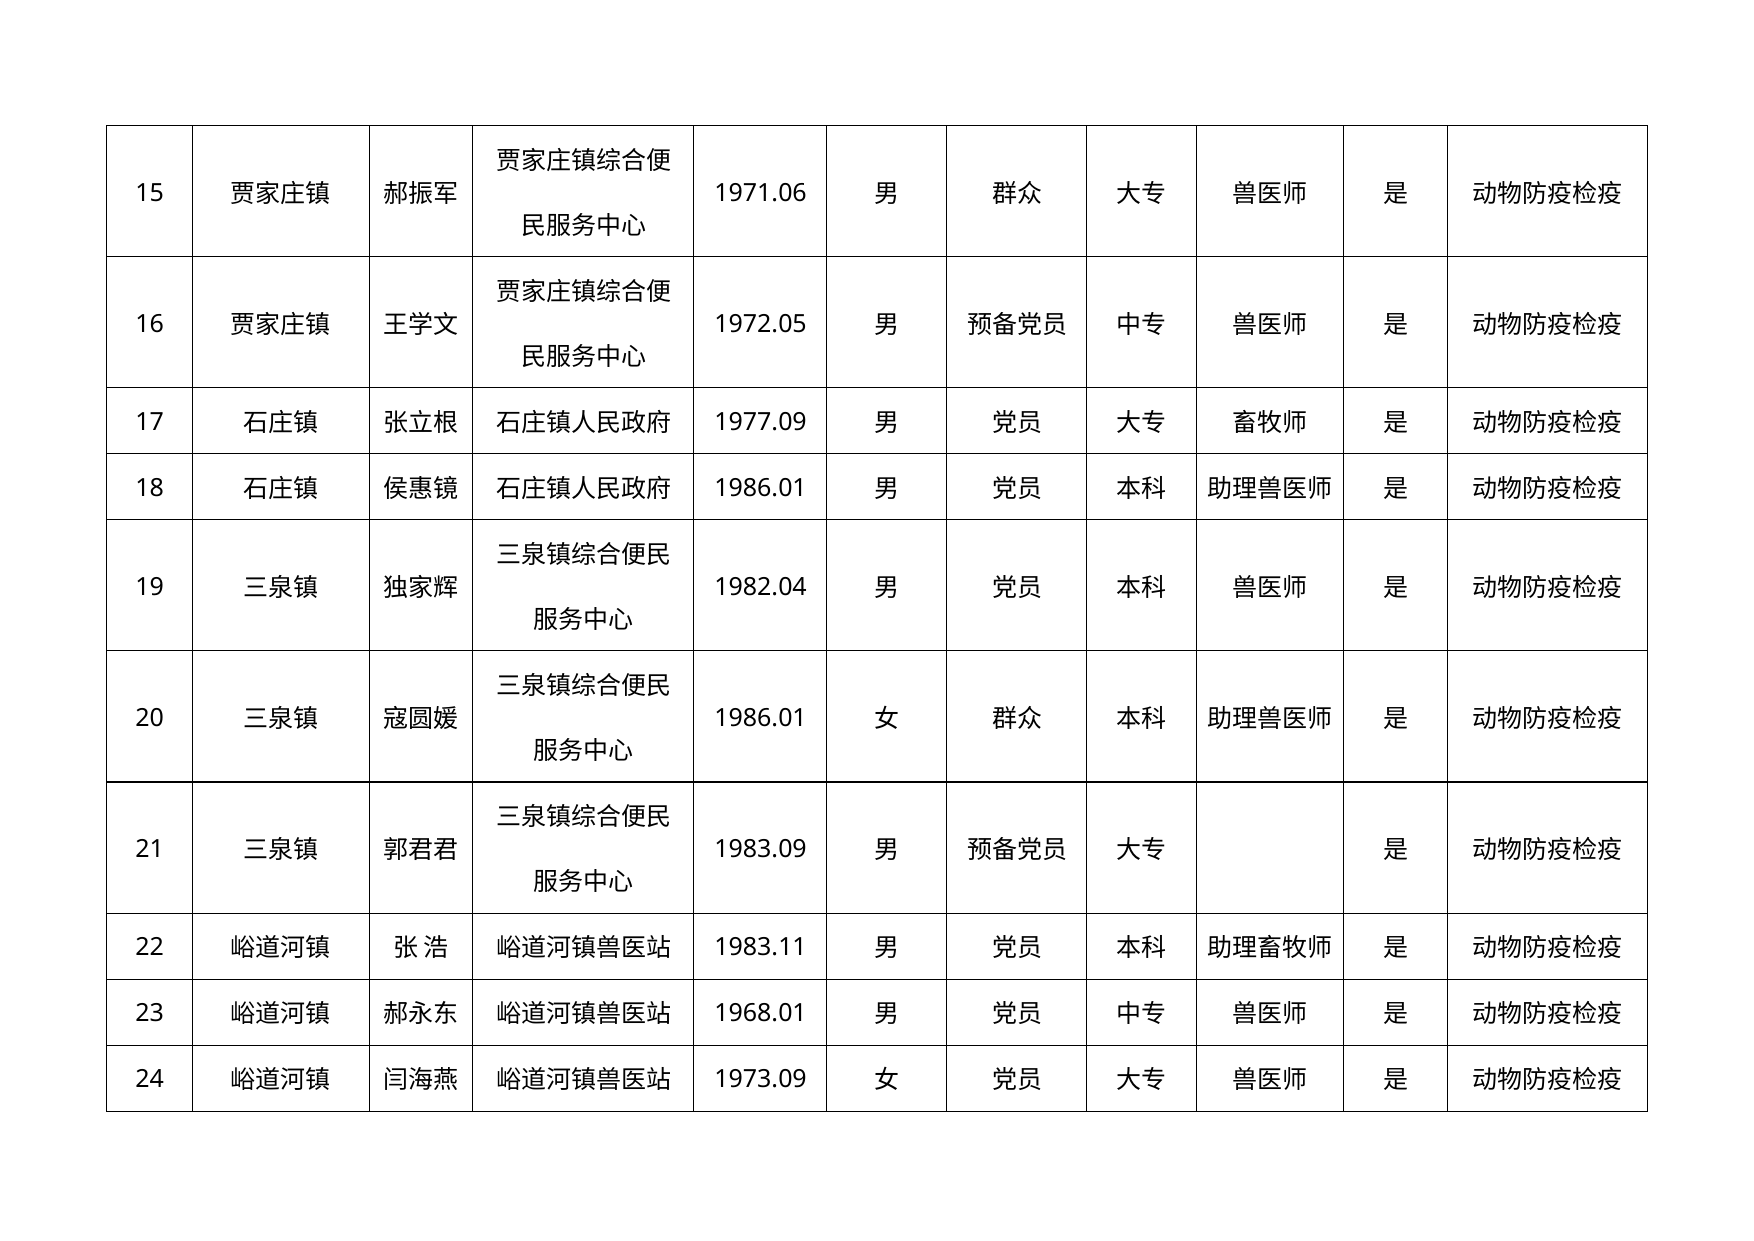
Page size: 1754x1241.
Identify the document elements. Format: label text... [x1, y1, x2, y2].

table_cell 预备党员 [947, 783, 1086, 912]
table_cell 群众 [947, 651, 1086, 781]
table_cell 峪道河镇兽医站 [473, 914, 693, 978]
table_cell 是 [1344, 454, 1447, 519]
table_cell 群众 [947, 126, 1086, 256]
table_cell 动物防疫检疫 [1448, 388, 1647, 453]
table_cell 峪道河镇 [193, 914, 369, 978]
table_cell 1982.04 [694, 520, 826, 650]
table_cell 动物防疫检疫 [1448, 257, 1647, 387]
table_cell 男 [827, 783, 946, 912]
table_cell 党员 [947, 454, 1086, 519]
table_cell 动物防疫检疫 [1448, 126, 1647, 256]
table_cell 大专 [1087, 783, 1196, 912]
table_cell 党员 [947, 914, 1086, 978]
table_cell 女 [827, 651, 946, 781]
table_cell 动物防疫检疫 [1448, 914, 1647, 978]
table_cell 大专 [1087, 388, 1196, 453]
table_cell 是 [1344, 388, 1447, 453]
table_cell 1986.01 [694, 454, 826, 519]
table_cell 峪道河镇兽医站 [473, 1046, 693, 1111]
table_cell 独家辉 [370, 520, 472, 650]
table_cell 20 [107, 651, 192, 781]
table_cell 兽医师 [1197, 257, 1343, 387]
table_cell 兽医师 [1197, 126, 1343, 256]
table_cell 兽医师 [1197, 980, 1343, 1044]
table_cell 助理畜牧师 [1197, 914, 1343, 978]
table_cell 党员 [947, 1046, 1086, 1111]
table_cell 男 [827, 980, 946, 1044]
table_cell 兽医师 [1197, 520, 1343, 650]
table_cell 动物防疫检疫 [1448, 783, 1647, 912]
table_cell 中专 [1087, 257, 1196, 387]
table_cell 预备党员 [947, 257, 1086, 387]
table_cell 男 [827, 520, 946, 650]
table_cell [1197, 783, 1343, 912]
table_cell 是 [1344, 520, 1447, 650]
table_cell 1973.09 [694, 1046, 826, 1111]
table_cell 郝振军 [370, 126, 472, 256]
table_cell 石庄镇人民政府 [473, 388, 693, 453]
table_cell 1986.01 [694, 651, 826, 781]
table_cell 是 [1344, 914, 1447, 978]
table_cell 石庄镇 [193, 388, 369, 453]
table_cell 三泉镇 [193, 520, 369, 650]
table_cell 动物防疫检疫 [1448, 1046, 1647, 1111]
table_cell 16 [107, 257, 192, 387]
table_cell 助理兽医师 [1197, 454, 1343, 519]
table_cell 寇圆媛 [370, 651, 472, 781]
table_cell 三泉镇综合便民服务中心 [473, 651, 693, 781]
table_cell 是 [1344, 651, 1447, 781]
table_cell 1983.09 [694, 783, 826, 912]
table_cell 1971.06 [694, 126, 826, 256]
table_cell 1972.05 [694, 257, 826, 387]
table_cell 女 [827, 1046, 946, 1111]
table_cell 1977.09 [694, 388, 826, 453]
table_cell 24 [107, 1046, 192, 1111]
table_cell 三泉镇 [193, 651, 369, 781]
table_cell 是 [1344, 783, 1447, 912]
table_cell 峪道河镇 [193, 1046, 369, 1111]
table_cell 19 [107, 520, 192, 650]
table_cell 张立根 [370, 388, 472, 453]
table_cell 畜牧师 [1197, 388, 1343, 453]
table_cell 是 [1344, 1046, 1447, 1111]
table_cell 三泉镇综合便民服务中心 [473, 520, 693, 650]
table_cell 17 [107, 388, 192, 453]
table_cell 郭君君 [370, 783, 472, 912]
table_cell 三泉镇综合便民服务中心 [473, 783, 693, 912]
table_cell 大专 [1087, 126, 1196, 256]
table_cell 张 浩 [370, 914, 472, 978]
table_cell 男 [827, 388, 946, 453]
table_cell 男 [827, 257, 946, 387]
table_cell 石庄镇人民政府 [473, 454, 693, 519]
table_cell 贾家庄镇 [193, 126, 369, 256]
table_cell 郝永东 [370, 980, 472, 1044]
table_cell 是 [1344, 126, 1447, 256]
table_cell 男 [827, 454, 946, 519]
table_cell 1968.01 [694, 980, 826, 1044]
table_cell 动物防疫检疫 [1448, 520, 1647, 650]
table_cell 峪道河镇兽医站 [473, 980, 693, 1044]
table_cell 大专 [1087, 1046, 1196, 1111]
table_cell 21 [107, 783, 192, 912]
table_cell 本科 [1087, 914, 1196, 978]
table_cell 闫海燕 [370, 1046, 472, 1111]
table_cell 石庄镇 [193, 454, 369, 519]
table_cell 贾家庄镇综合便民服务中心 [473, 257, 693, 387]
table_cell 本科 [1087, 520, 1196, 650]
table_cell 是 [1344, 980, 1447, 1044]
table_cell 三泉镇 [193, 783, 369, 912]
table_cell 动物防疫检疫 [1448, 454, 1647, 519]
table_cell 动物防疫检疫 [1448, 651, 1647, 781]
table_cell 22 [107, 914, 192, 978]
table_cell 侯惠镜 [370, 454, 472, 519]
table_cell 动物防疫检疫 [1448, 980, 1647, 1044]
table_cell 党员 [947, 520, 1086, 650]
table_cell 党员 [947, 388, 1086, 453]
table_cell 15 [107, 126, 192, 256]
table_cell 1983.11 [694, 914, 826, 978]
table_cell 贾家庄镇综合便民服务中心 [473, 126, 693, 256]
table_cell 本科 [1087, 454, 1196, 519]
table_cell 本科 [1087, 651, 1196, 781]
table_cell 贾家庄镇 [193, 257, 369, 387]
table_cell 是 [1344, 257, 1447, 387]
table_cell 党员 [947, 980, 1086, 1044]
table_cell 王学文 [370, 257, 472, 387]
table_cell 中专 [1087, 980, 1196, 1044]
table_cell 男 [827, 914, 946, 978]
table_cell 18 [107, 454, 192, 519]
table_cell 峪道河镇 [193, 980, 369, 1044]
table_cell 男 [827, 126, 946, 256]
table_cell 兽医师 [1197, 1046, 1343, 1111]
table_cell 23 [107, 980, 192, 1044]
table_cell 助理兽医师 [1197, 651, 1343, 781]
